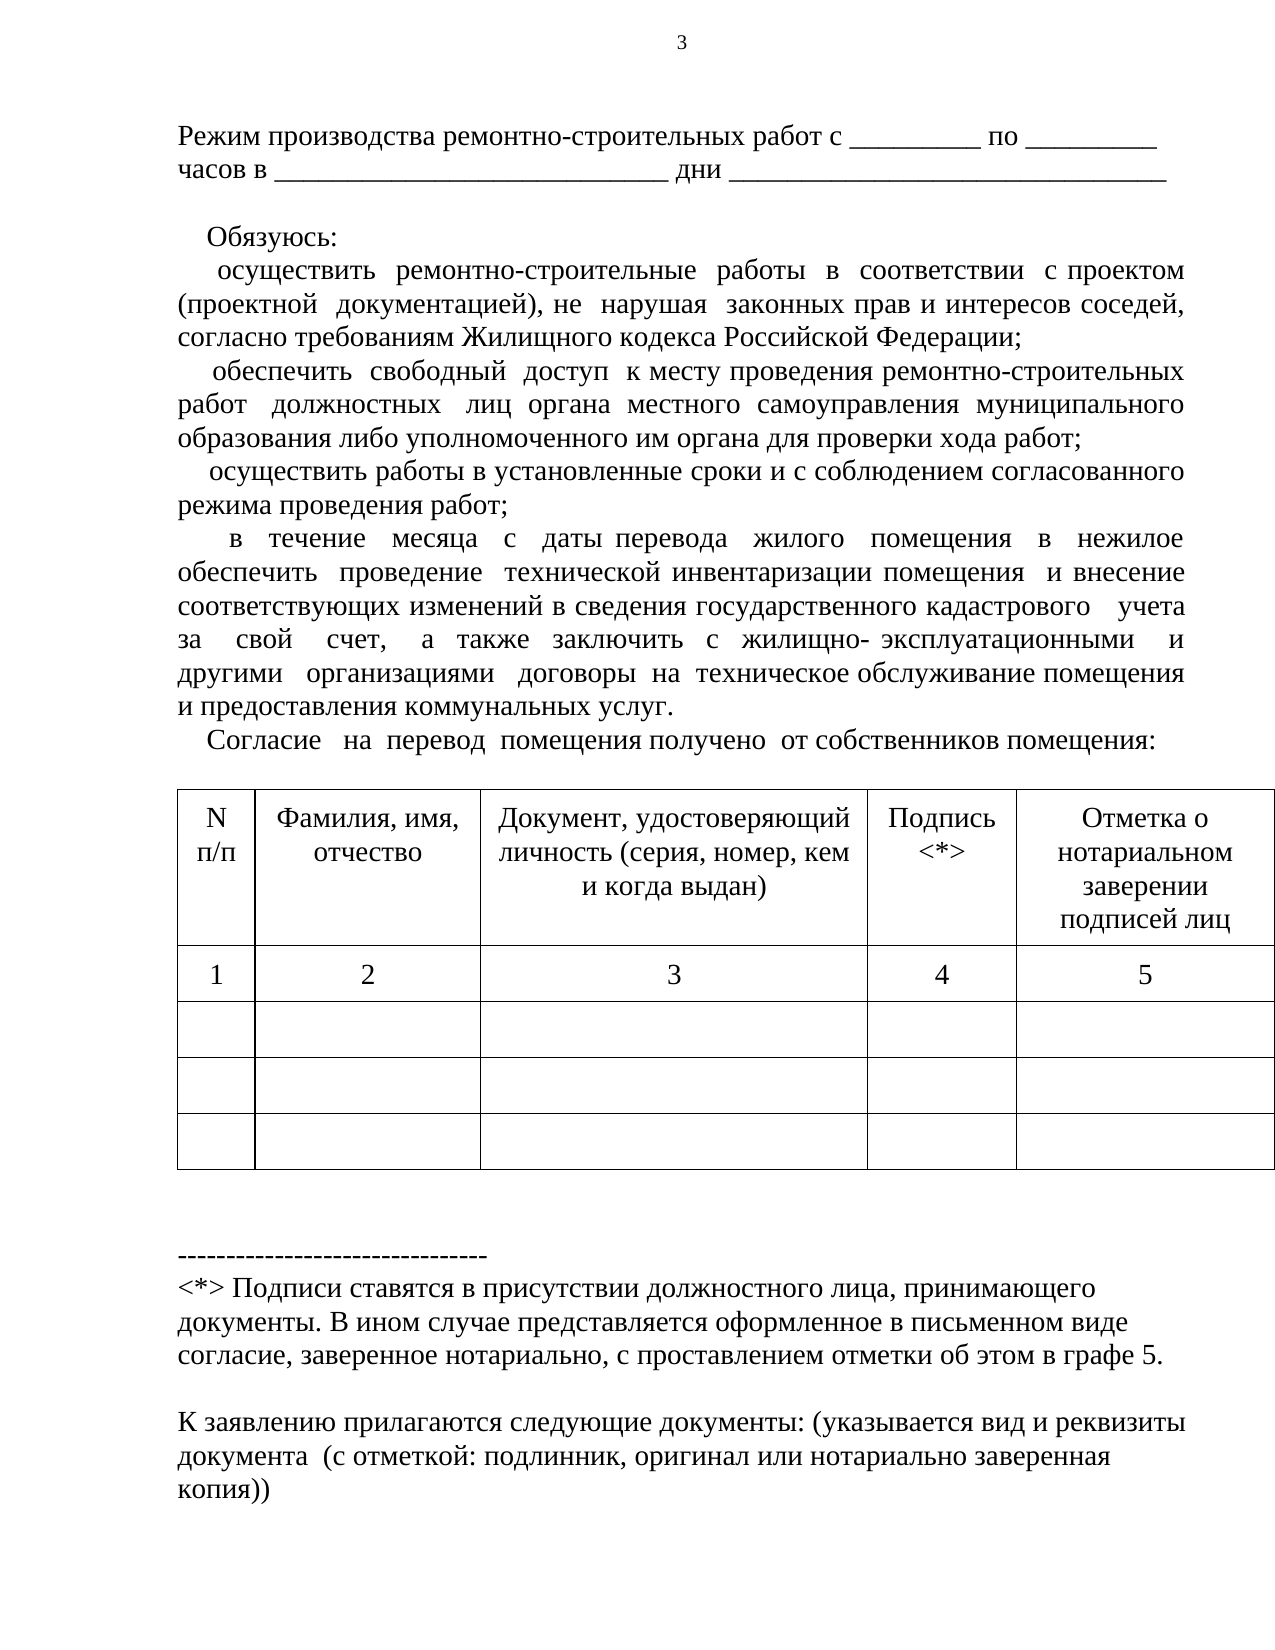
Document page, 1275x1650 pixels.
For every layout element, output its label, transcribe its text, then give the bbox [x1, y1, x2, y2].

table_header Подпись <*> [868, 790, 1016, 945]
text обеспечить свободный доступ к месту проведения ремонтно-строительных работ должностных лиц органа местного самоуправления муниципального образования либо уполномоченного им органа для проверки хода работ; [177, 353, 1186, 453]
text <*> Подписи ставятся в присутствии должностного лица, принимающего документы. В ином случае представляется оформленное в письменном виде согласие, заверенное нотариально, с проставлением отметки об этом в графе 5. [177, 1270, 1186, 1371]
table_cell [868, 1058, 1016, 1113]
table_cell [256, 1002, 480, 1057]
table_cell 4 [868, 946, 1016, 1001]
text Режим производства ремонтно-строительных работ с _________ по _________ часов в ___________________________ дни ______________________________ [177, 118, 1186, 185]
table_cell [868, 1002, 1016, 1057]
table_cell [178, 1114, 254, 1169]
table_header Отметка о нотариальном заверении подписей лиц [1017, 790, 1274, 945]
text осуществить ремонтно-строительные работы в соответствии с проектом (проектной документацией), не нарушая законных прав и интересов соседей, согласно требованиям Жилищного кодекса Российской Федерации; [177, 252, 1186, 353]
table_cell [1017, 1058, 1274, 1113]
table_cell [481, 1002, 867, 1057]
table_cell [1017, 1002, 1274, 1057]
text -------------------------------- [177, 1237, 1186, 1270]
text Обязуюсь: [177, 219, 1186, 252]
table_header Фамилия, имя, отчество [256, 790, 480, 945]
table_cell [178, 1058, 254, 1113]
table_cell [868, 1114, 1016, 1169]
table_cell 1 [178, 946, 254, 1001]
table_header Документ, удостоверяющий личность (серия, номер, кем и когда выдан) [481, 790, 867, 945]
table_cell [1017, 1114, 1274, 1169]
table_cell [178, 1002, 254, 1057]
text в течение месяца с даты перевода жилого помещения в нежилое обеспечить проведение технической инвентаризации помещения и внесение соответствующих изменений в сведения государственного кадастрового учета за свой счет, а также заключить с жилищно- эксплуатационными и другими организациями договоры на техническое обслуживание помещения и предоставления коммунальных услуг. [177, 521, 1186, 722]
table_cell [256, 1114, 480, 1169]
table_header N п/п [178, 790, 254, 945]
table_cell [481, 1114, 867, 1169]
table_cell 2 [256, 946, 480, 1001]
table_cell [481, 1058, 867, 1113]
text Согласие на перевод помещения получено от собственников помещения: [177, 722, 1186, 755]
table_cell 3 [481, 946, 867, 1001]
table_cell [256, 1058, 480, 1113]
text К заявлению прилагаются следующие документы: (указывается вид и реквизиты документа (с отметкой: подлинник, оригинал или нотариально заверенная копия)) [177, 1404, 1186, 1505]
text осуществить работы в установленные сроки и с соблюдением согласованного режима проведения работ; [177, 453, 1186, 521]
table_cell 5 [1017, 946, 1274, 1001]
